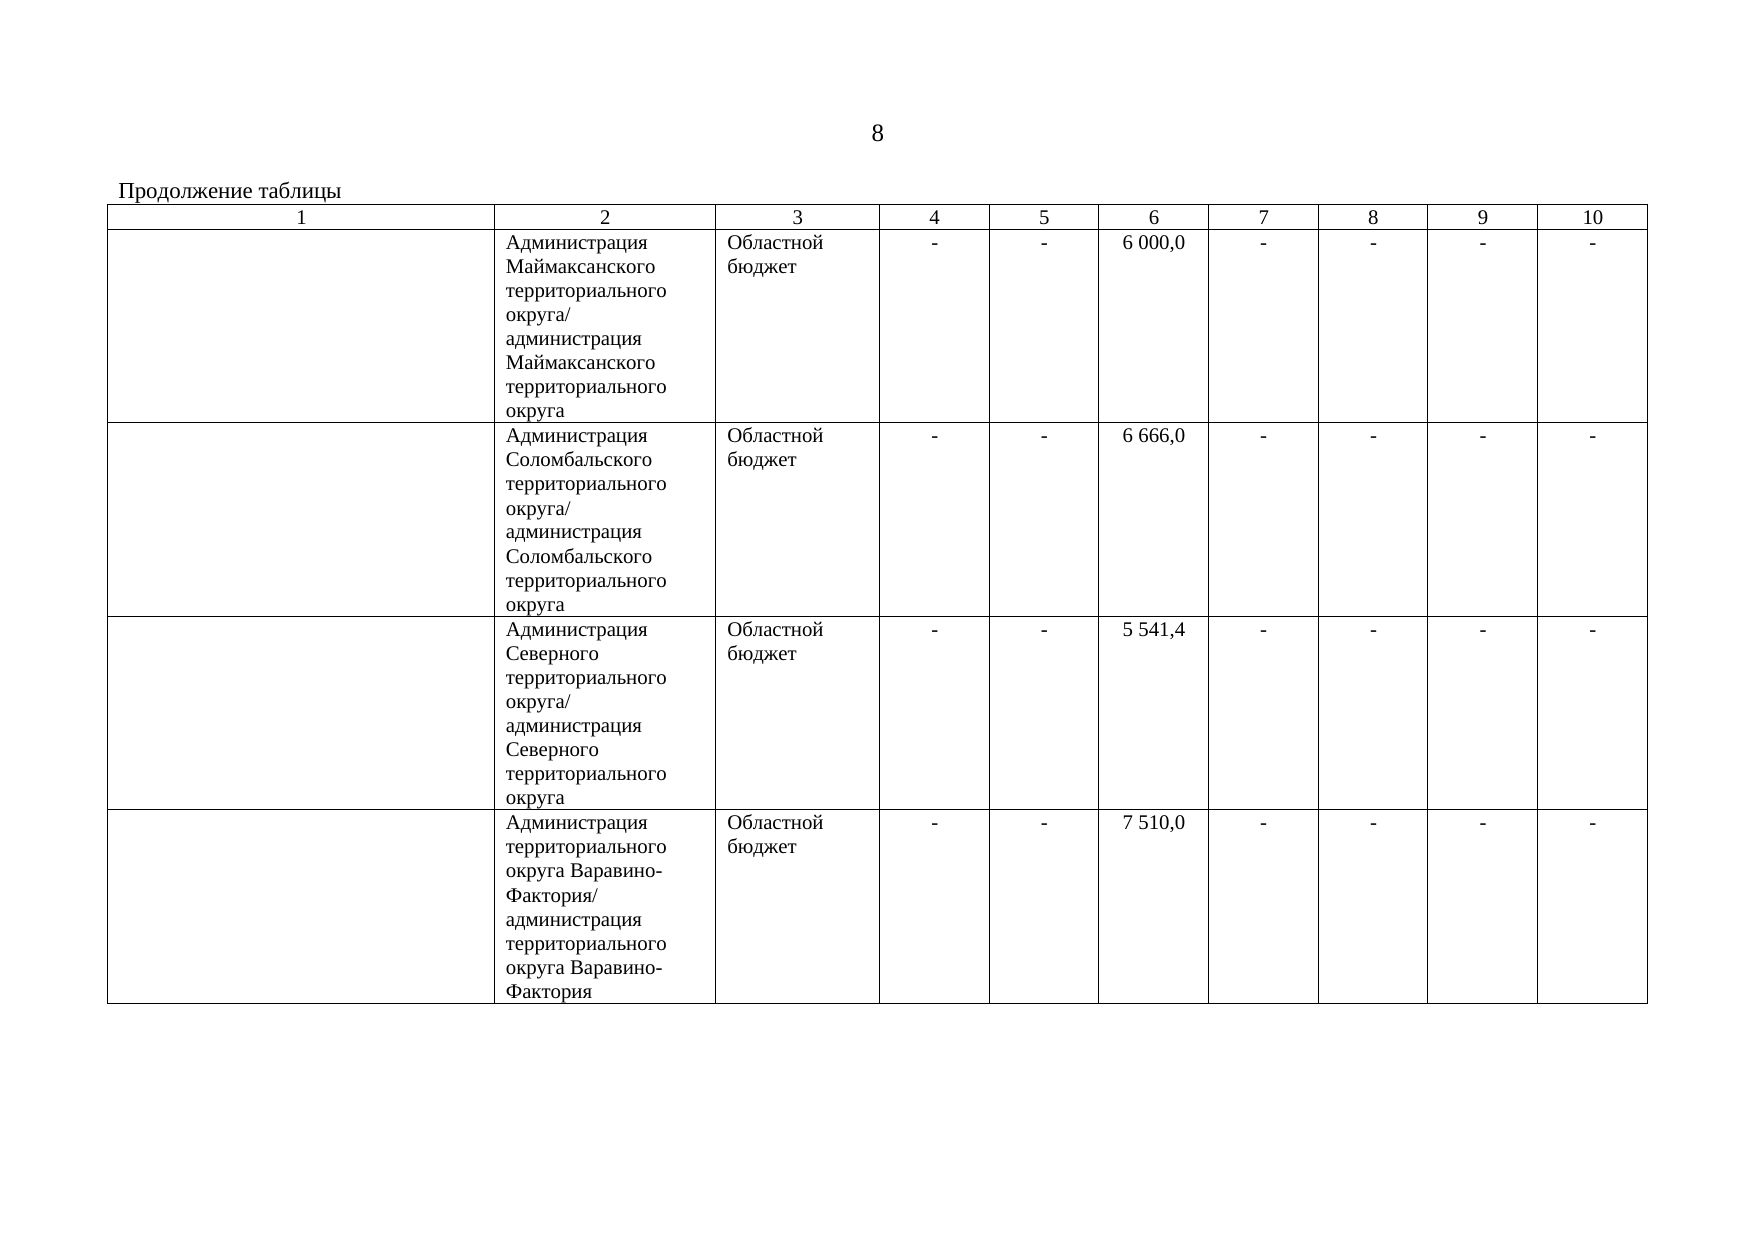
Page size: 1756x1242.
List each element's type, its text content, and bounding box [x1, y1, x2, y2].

table_cell - [1428, 810, 1537, 1003]
table_cell - [880, 423, 989, 616]
table_cell - [1319, 230, 1427, 422]
table_cell 7 510,0 [1099, 810, 1208, 1003]
table_cell [108, 617, 494, 809]
table_cell - [990, 230, 1098, 422]
table_cell Администрация Соломбальского территориального округа/ администрация Соломбальского территориального округа [495, 423, 715, 616]
table_cell Областной бюджет [716, 810, 879, 1003]
table_cell - [1209, 617, 1318, 809]
table_cell - [1538, 423, 1647, 616]
table_header 8 [1319, 205, 1427, 229]
table_cell - [1319, 423, 1427, 616]
table_cell - [1428, 423, 1537, 616]
table_header 10 [1538, 205, 1647, 229]
table_header 9 [1428, 205, 1537, 229]
table_cell - [1209, 230, 1318, 422]
table_cell 6 666,0 [1099, 423, 1208, 616]
table_cell - [990, 810, 1098, 1003]
table_cell [108, 810, 494, 1003]
table_cell 5 541,4 [1099, 617, 1208, 809]
table_cell - [880, 810, 989, 1003]
table_cell - [1319, 617, 1427, 809]
table_cell Областной бюджет [716, 423, 879, 616]
table_header 3 [716, 205, 879, 229]
table_header 4 [880, 205, 989, 229]
table_header 7 [1209, 205, 1318, 229]
table_header 1 [108, 205, 494, 229]
table_cell - [880, 617, 989, 809]
table_header 5 [990, 205, 1098, 229]
table_cell - [1428, 617, 1537, 809]
table_cell Администрация Маймаксанского территориального округа/ администрация Маймаксанского территориального округа [495, 230, 715, 422]
table_cell - [1209, 810, 1318, 1003]
text Продолжение таблицы [118, 177, 1637, 203]
table_cell Администрация территориального округа Варавино-Фактория/ администрация территориального округа Варавино- Фактория [495, 810, 715, 1003]
table_cell Областной бюджет [716, 230, 879, 422]
table_cell - [1209, 423, 1318, 616]
table_cell - [1428, 230, 1537, 422]
table_cell - [1319, 810, 1427, 1003]
table_cell - [990, 617, 1098, 809]
table_header 6 [1099, 205, 1208, 229]
table_cell Областной бюджет [716, 617, 879, 809]
table_cell 6 000,0 [1099, 230, 1208, 422]
table_cell [108, 230, 494, 422]
table_cell - [990, 423, 1098, 616]
table_cell [108, 423, 494, 616]
table_cell Администрация Северного территориального округа/ администрация Северного территориального округа [495, 617, 715, 809]
table_header 2 [495, 205, 715, 229]
table_cell - [1538, 230, 1647, 422]
table_cell - [880, 230, 989, 422]
table_cell - [1538, 810, 1647, 1003]
table_cell - [1538, 617, 1647, 809]
